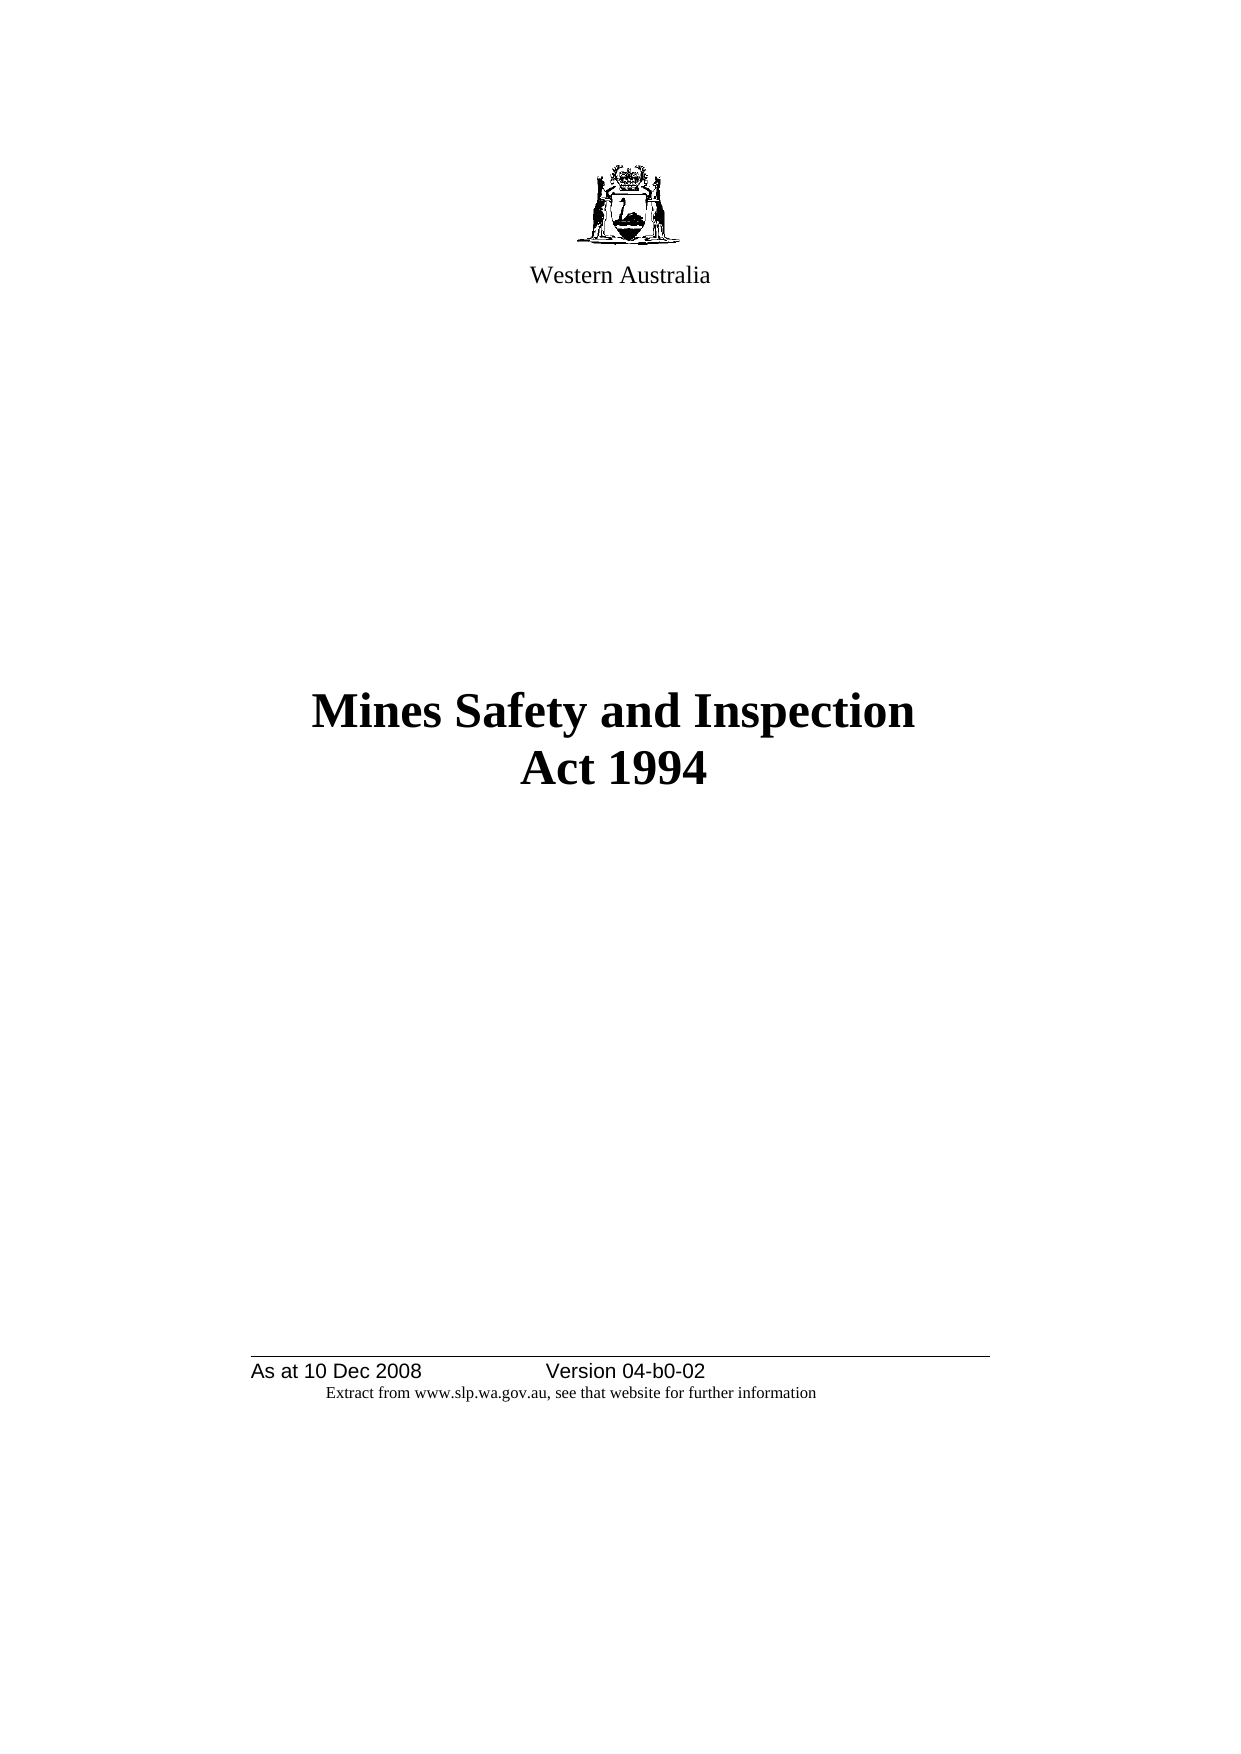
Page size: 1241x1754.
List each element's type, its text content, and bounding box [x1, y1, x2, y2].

text Western Australia [251, 260, 990, 289]
picture [576, 163, 680, 246]
text Mines Safety and Inspection Act 1994 [276, 680, 951, 795]
